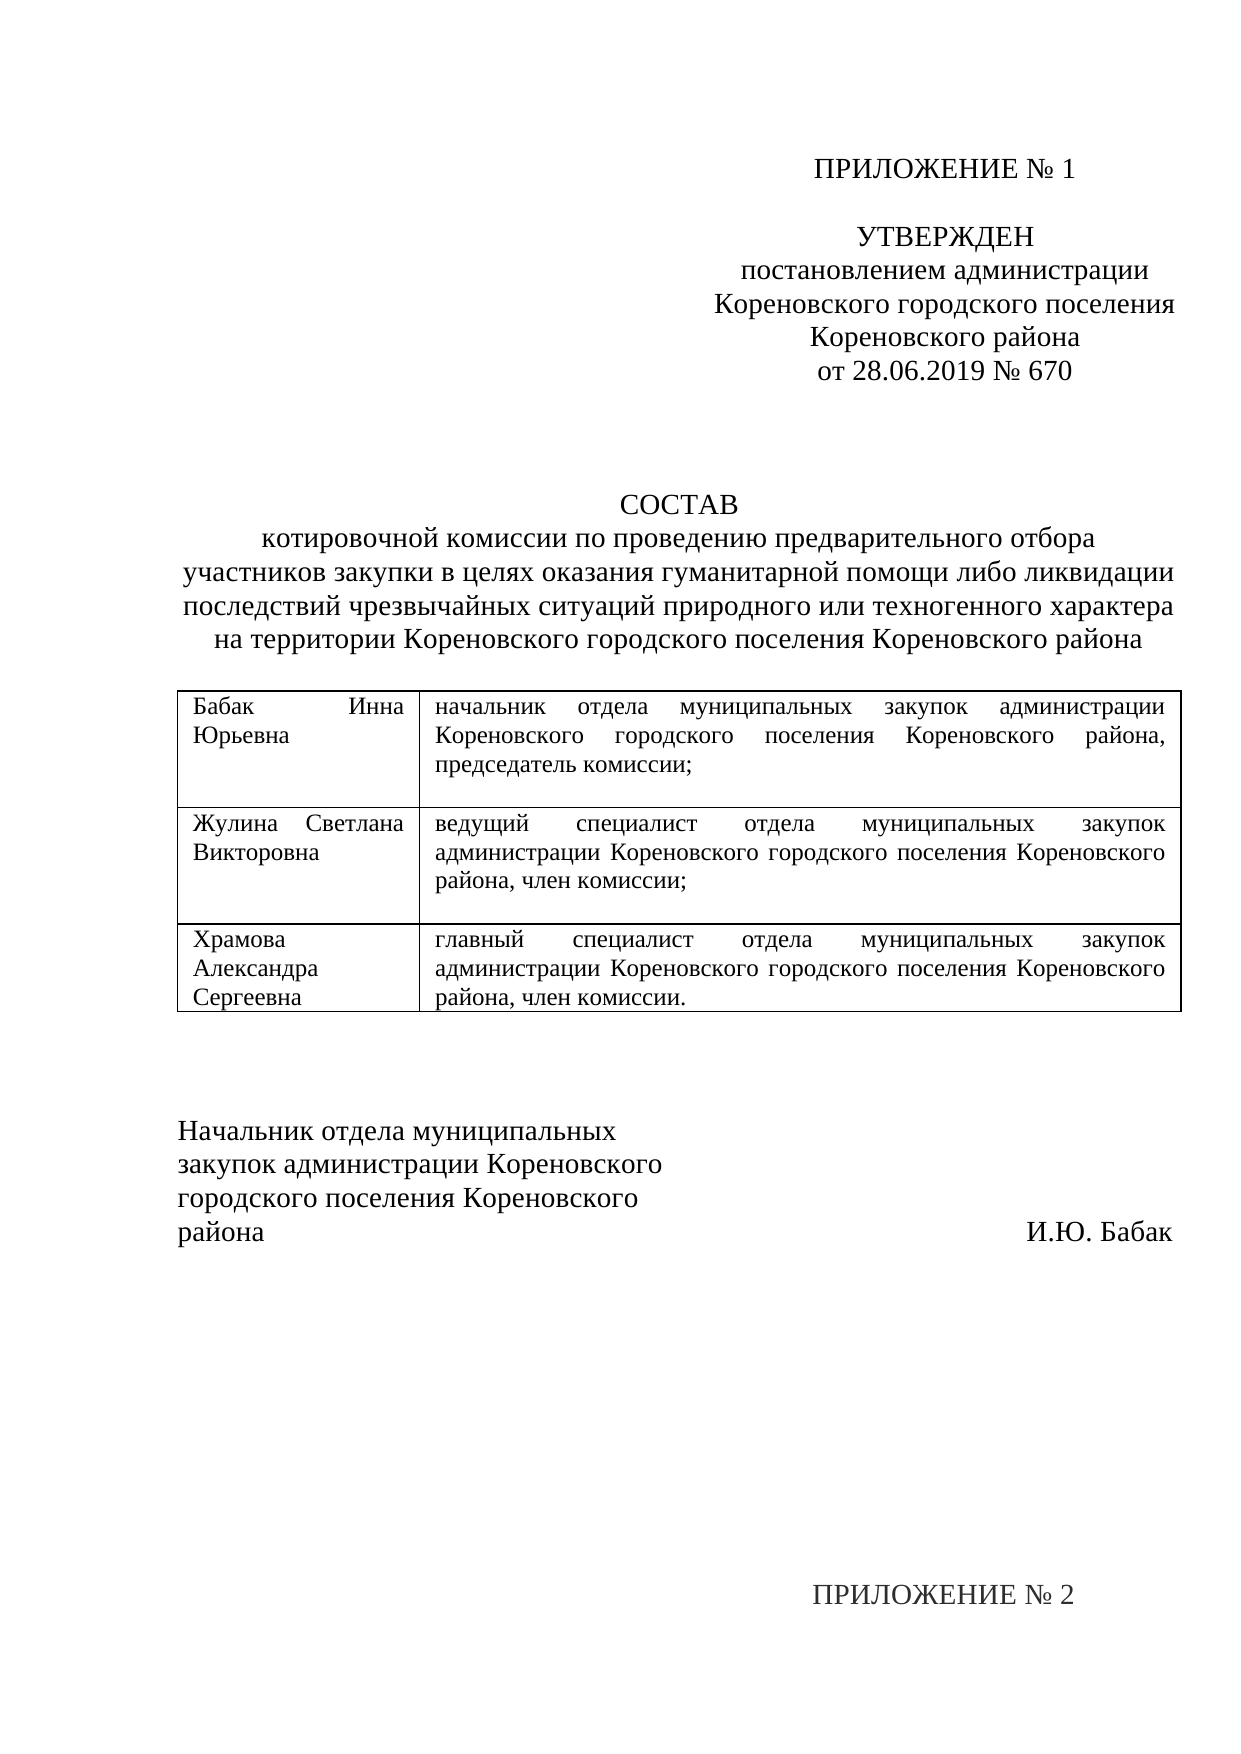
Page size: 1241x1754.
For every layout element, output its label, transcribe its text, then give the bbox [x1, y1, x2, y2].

table_cell ведущий специалист отдела муниципальных закупок администрации Кореновского городского поселения Кореновского района, член комиссии; [420, 808, 1180, 923]
text ПРИЛОЖЕНИЕ № 1 [709, 152, 1181, 185]
text района И.Ю. Бабак [177, 1214, 1181, 1275]
text УТВЕРЖДЕН [709, 219, 1181, 252]
table_cell начальник отдела муниципальных закупок администрации Кореновского городского поселения Кореновского района, председатель комиссии; [420, 692, 1180, 806]
text постановлением администрации Кореновского городского поселения Кореновского района [709, 252, 1181, 353]
text ПРИЛОЖЕНИЕ № 2 [693, 1577, 1181, 1611]
table_cell главный специалист отдела муниципальных закупок администрации Кореновского городского поселения Кореновского района, член комиссии. [420, 925, 1180, 1011]
text участников закупки в целях оказания гуманитарной помощи либо ликвидации последствий чрезвычайных ситуаций природного или техногенного характера на территории Кореновского городского поселения Кореновского района [177, 554, 1181, 655]
text от 28.06.2019 № 670 [709, 353, 1181, 386]
table_cell Бабак Инна Юрьевна [178, 692, 419, 806]
text СОСТАВ [177, 487, 1181, 521]
text котировочной комиссии по проведению предварительного отбора [177, 521, 1181, 554]
table_cell Жулина Светлана Викторовна [178, 808, 419, 923]
text городского поселения Кореновского [177, 1180, 1181, 1214]
text закупок администрации Кореновского [177, 1147, 1181, 1180]
text Начальник отдела муниципальных [177, 1113, 1181, 1147]
table_cell Храмова Александра Сергеевна [178, 925, 419, 1011]
